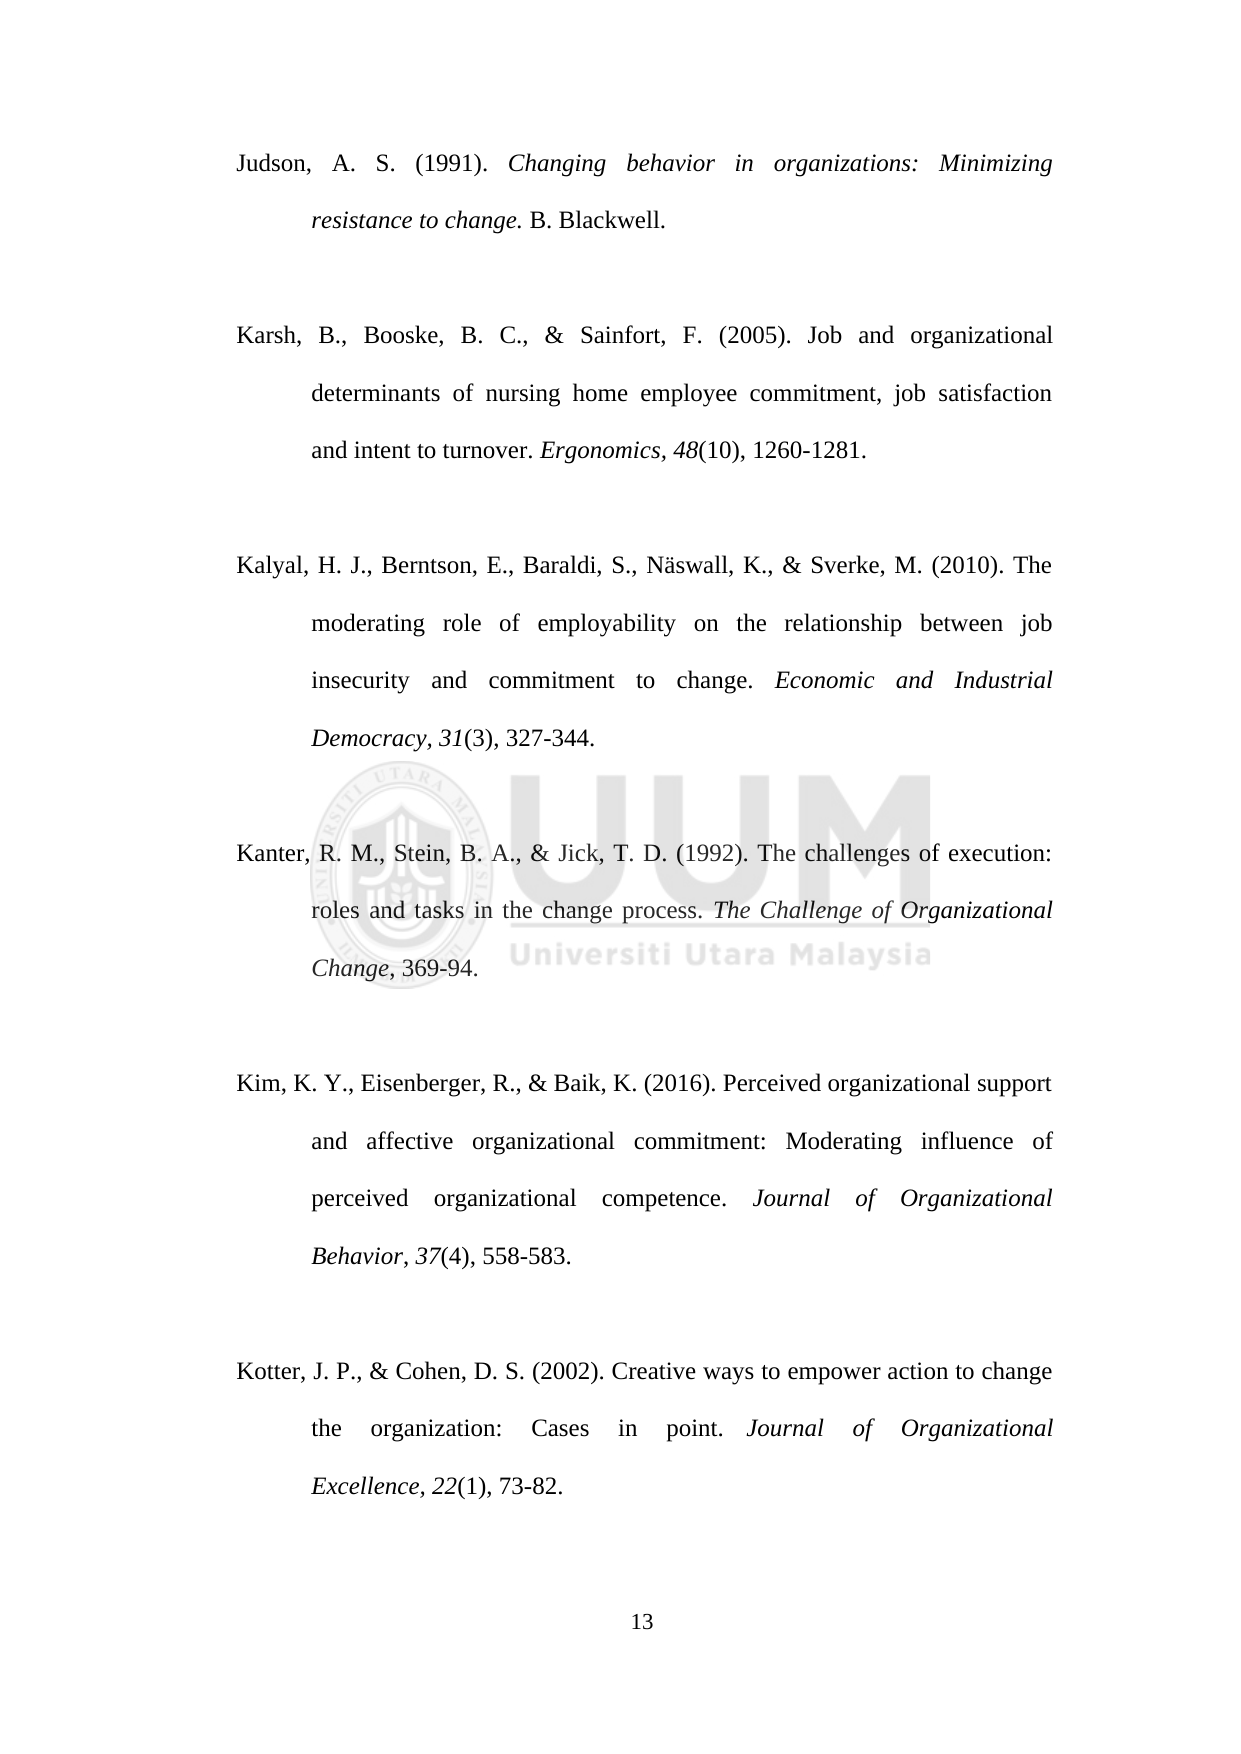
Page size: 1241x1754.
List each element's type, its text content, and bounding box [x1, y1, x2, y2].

text Karsh, B., Booske, B. C., & Sainfort, F. (2005). Job and organizational determinants of nursing home employee commitment, job satisfaction and intent to turnover. Ergonomics, 48(10), 1260-1281. [236, 321, 1053, 464]
picture [310, 761, 931, 989]
text Kanter, R. M., Stein, B. A., & Jick, T. D. (1992). The challenges of execution: roles and tasks in the change process. The Challenge of Organizational Change, 369-94. [236, 838, 310, 982]
text Kanter, R. M., Stein, B. A., & Jick, T. D. (1992). The challenges of execution: roles and tasks in the change process. The Challenge of Organizational Change, 369-94. [931, 838, 1053, 982]
text Kim, K. Y., Eisenberger, R., & Baik, K. (2016). Perceived organizational support and affective organizational commitment: Moderating influence of perceived organizational competence. Journal of Organizational Behavior, 37(4), 558-583. [236, 1068, 1053, 1269]
text Kotter, J. P., & Cohen, D. S. (2002). Creative ways to empower action to change the organization: Cases in point. Journal of Organizational Excellence, 22(1), 73-82. [236, 1356, 1053, 1499]
text Kalyal, H. J., Berntson, E., Baraldi, S., Näswall, K., & Sverke, M. (2010). The moderating role of employability on the relationship between job insecurity and commitment to change. Economic and Industrial Democracy, 31(3), 327-344. [236, 551, 1053, 752]
text Judson, A. S. (1991). Changing behavior in organizations: Minimizing resistance to change. B. Blackwell. [236, 148, 1053, 234]
